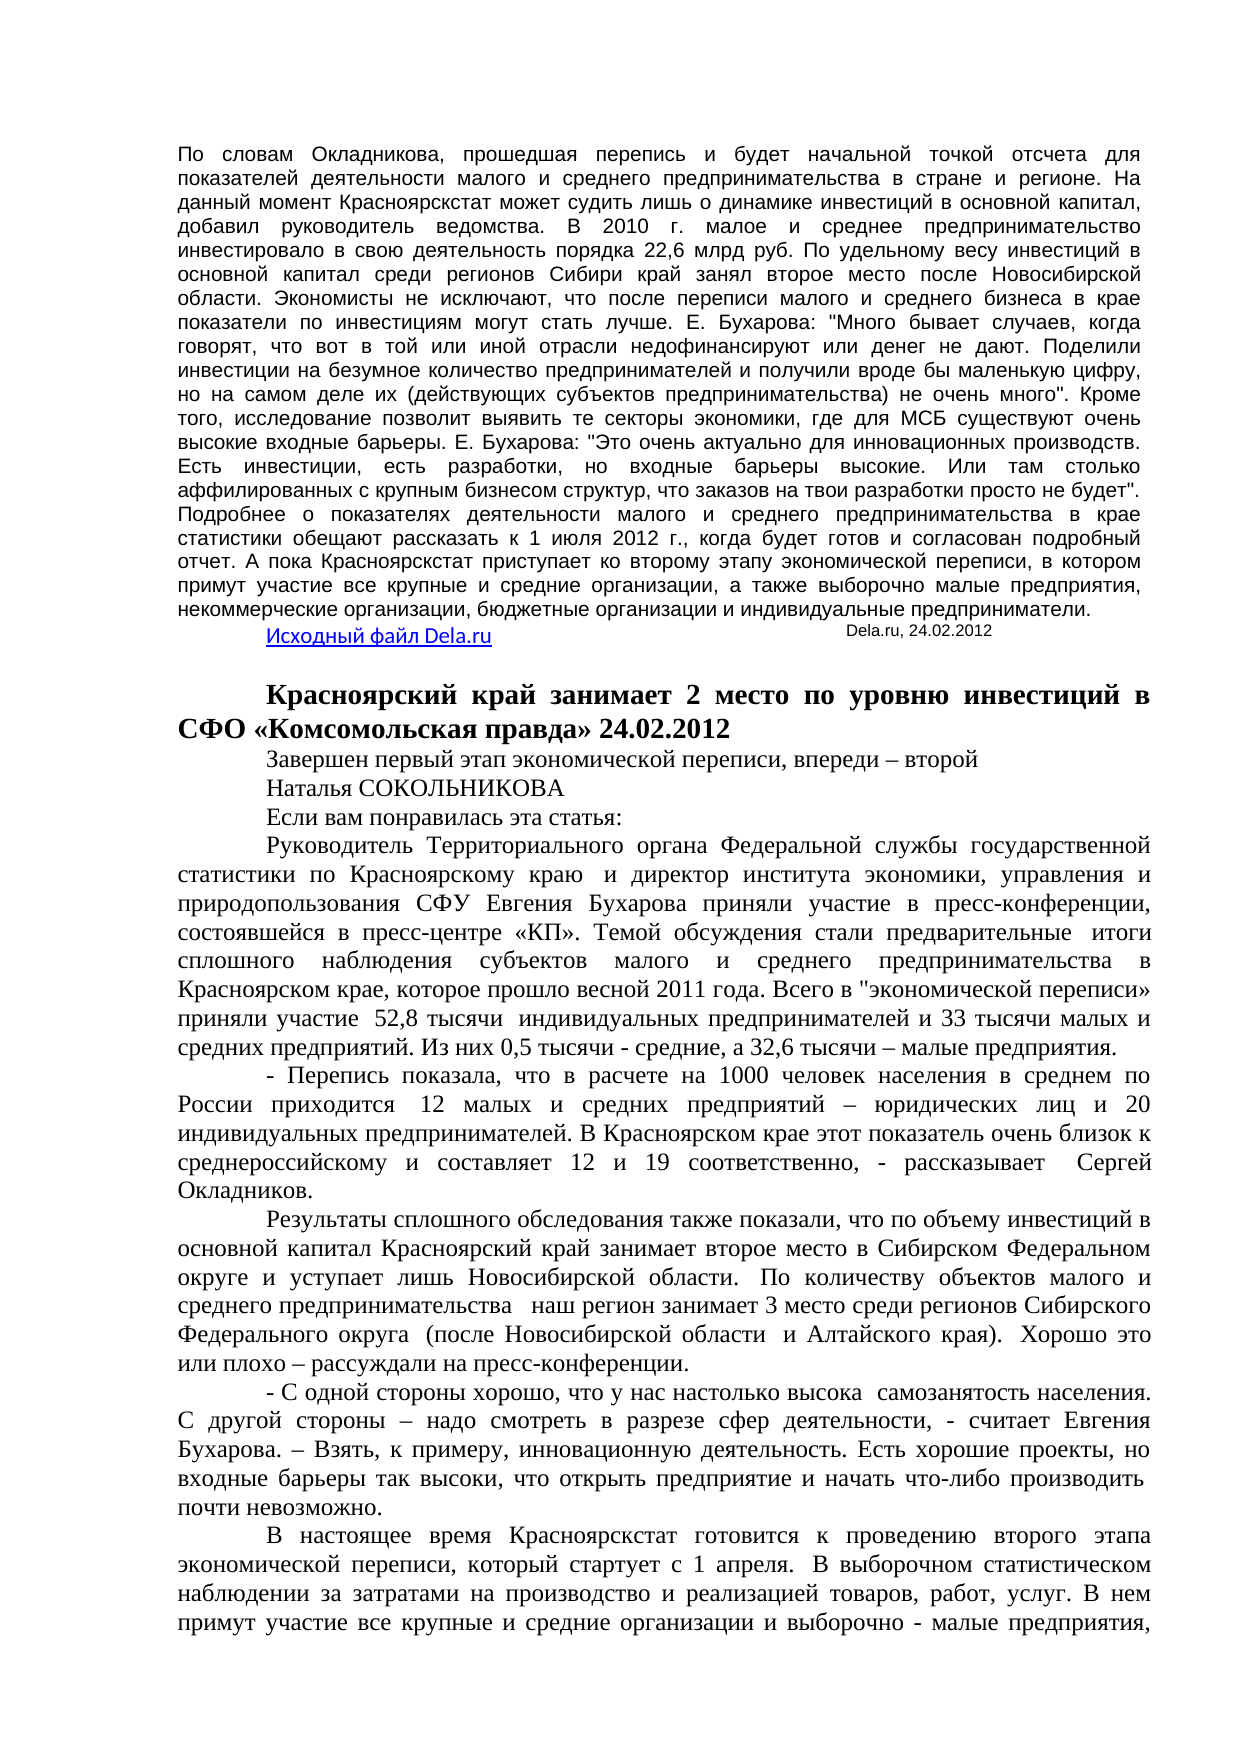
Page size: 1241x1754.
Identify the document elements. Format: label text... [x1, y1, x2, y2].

text - Перепись показала, что в расчете на 1000 человек населения в среднем по России приходится 12 малых и средних предприятий – юридических лиц и 20 индивидуальных предпринимателей. В Красноярском крае этот показатель очень близок к среднероссийскому и составляет 12 и 19 соответственно, - рассказывает Сергей Окладников. [177, 1061, 1152, 1204]
text - С одной стороны хорошо, что у нас настолько высока самозанятость населения. С другой стороны – надо смотреть в разрезе сфер деятельности, - считает Евгения Бухарова. – Взять, к примеру, инновационную деятельность. Есть хорошие проекты, но входные барьеры так высоки, что открыть предприятие и начать что-либо производить почти невозможно. [177, 1377, 1152, 1521]
text Красноярский край занимает 2 место по уровню инвестиций в СФО «Комсомольская правда» 24.02.2012 [177, 677, 1152, 744]
table_cell Dela.ru, 24.02.2012 [757, 621, 1142, 649]
table_cell Исходный файл Dela.ru [177, 621, 757, 649]
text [177, 1521, 1152, 1636]
text Наталья СОКОЛЬНИКОВА [177, 773, 1152, 802]
text Завершен первый этап экономической переписи, впереди – второй [177, 744, 1152, 773]
text Руководитель Территориального органа Федеральной службы государственной статистики по Красноярскому краю и директор института экономики, управления и природопользования СФУ Евгения Бухарова приняли участие в пресс-конференции, состоявшейся в пресс-центре «КП». Темой обсуждения стали предварительные итоги сплошного наблюдения субъектов малого и среднего предпринимательства в Красноярском крае, которое прошло весной 2011 года. Всего в "экономической переписи» приняли участие 52,8 тысячи индивидуальных предпринимателей и 33 тысячи малых и средних предприятий. Из них 0,5 тысячи - средние, а 32,6 тысячи – малые предприятия. [177, 831, 1152, 1061]
text Если вам понравилась эта статья: [177, 802, 1152, 831]
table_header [177, 118, 1142, 621]
text Результаты сплошного обследования также показали, что по объему инвестиций в основной капитал Красноярский край занимает второе место в Сибирском Федеральном округе и уступает лишь Новосибирской области. По количеству объектов малого и среднего предпринимательства наш регион занимает 3 место среди регионов Сибирского Федерального округа (после Новосибирской области и Алтайского края). Хорошо это или плохо – рассуждали на пресс-конференции. [177, 1204, 1152, 1377]
